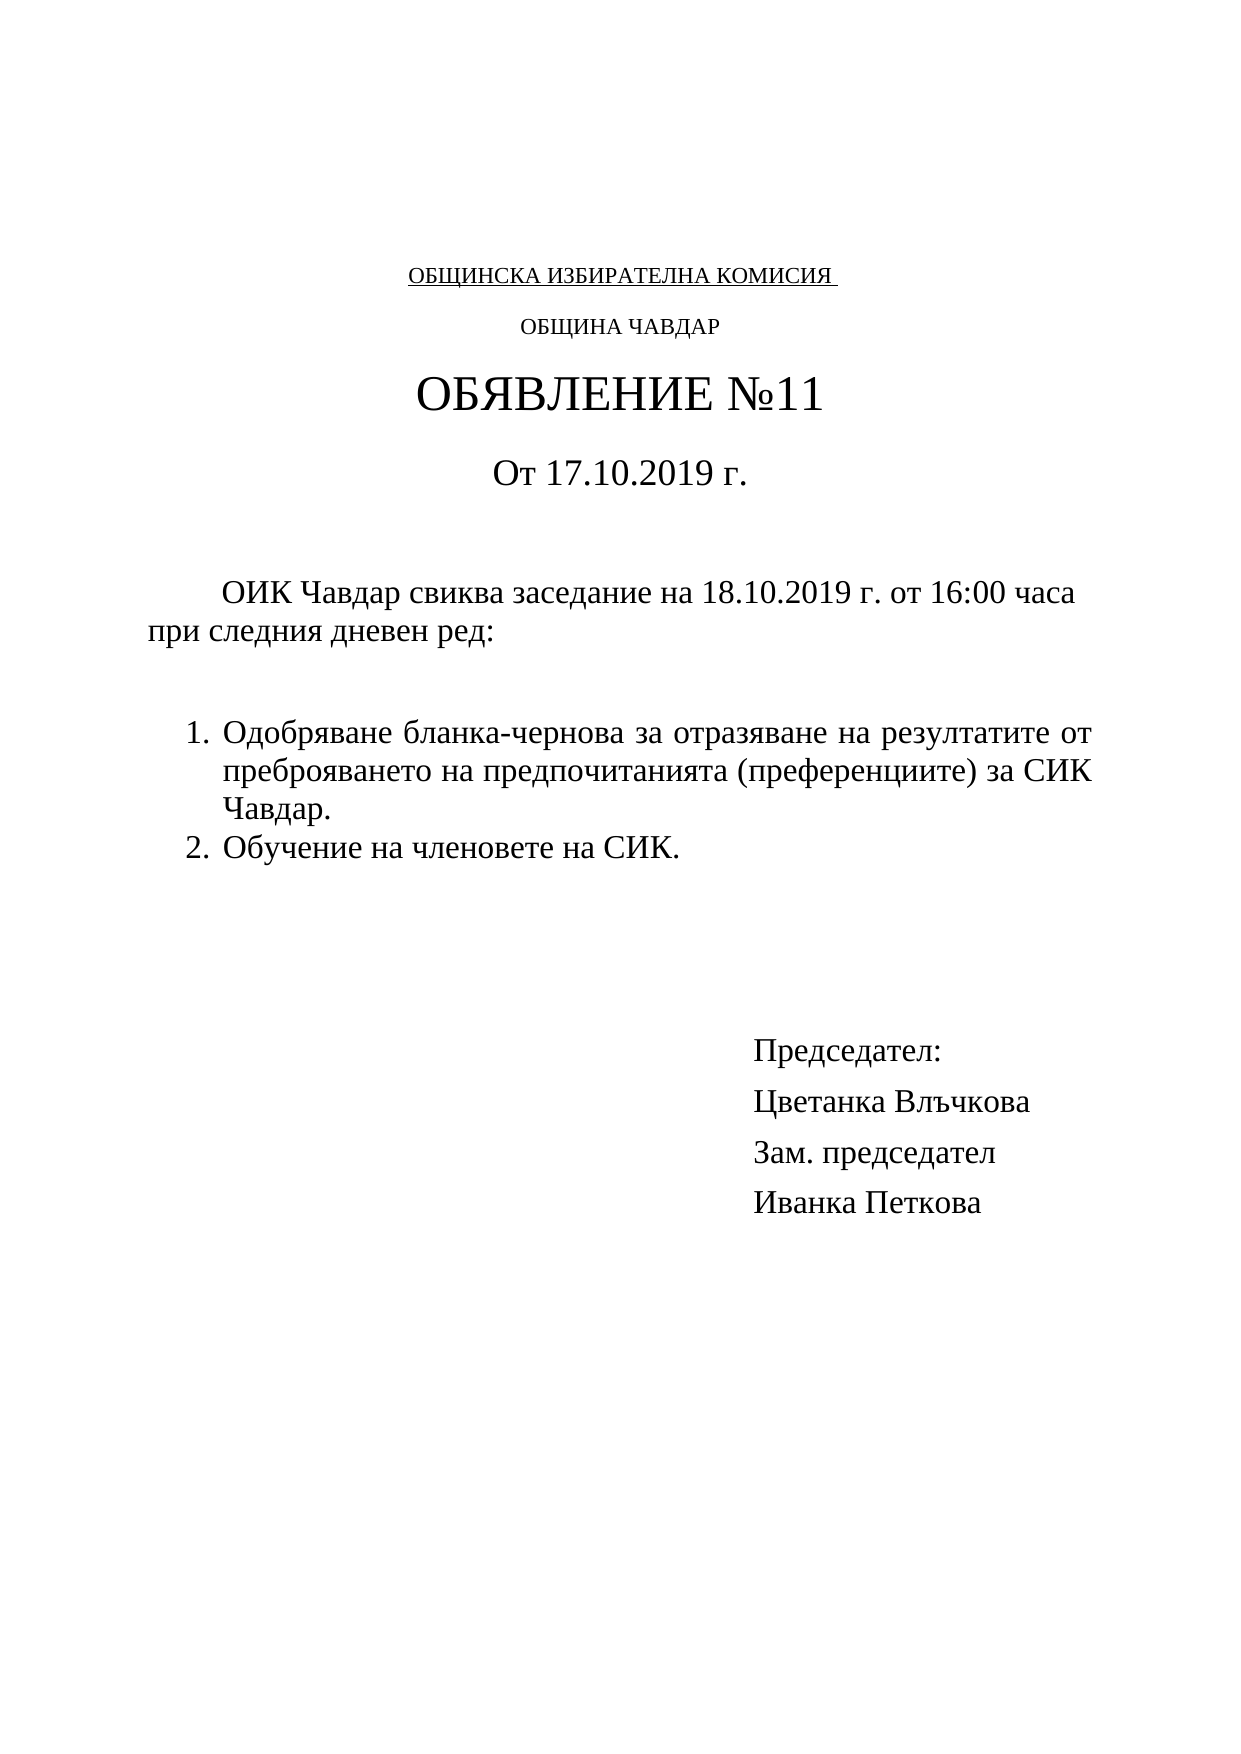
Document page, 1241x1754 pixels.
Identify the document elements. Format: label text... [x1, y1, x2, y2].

text Иванка Петкова [679, 1183, 1093, 1221]
list Обучение на членовете на СИК. [185, 827, 1093, 865]
text Председател: [679, 1030, 1093, 1069]
text Цветанка Влъчкова [679, 1081, 1093, 1119]
text Зам. председател [679, 1132, 1093, 1170]
text ОБЩИНА ЧАВДАР [148, 313, 1093, 339]
text ОБЯВЛЕНИЕ №11 [148, 364, 1093, 421]
text От 17.10.2019 г. [148, 451, 1093, 494]
text ОБЩИНСКА ИЗБИРАТЕЛНА КОМИСИЯ [148, 262, 1093, 288]
text ОИК Чавдар свиква заседание на 18.10.2019 г. от 16:00 часа при следния дневен ред: [148, 572, 1093, 649]
list Одобряване бланка-чернова за отразяване на резултатите от преброяването на предпочитанията (преференциите) за СИК Чавдар. [185, 712, 1093, 827]
